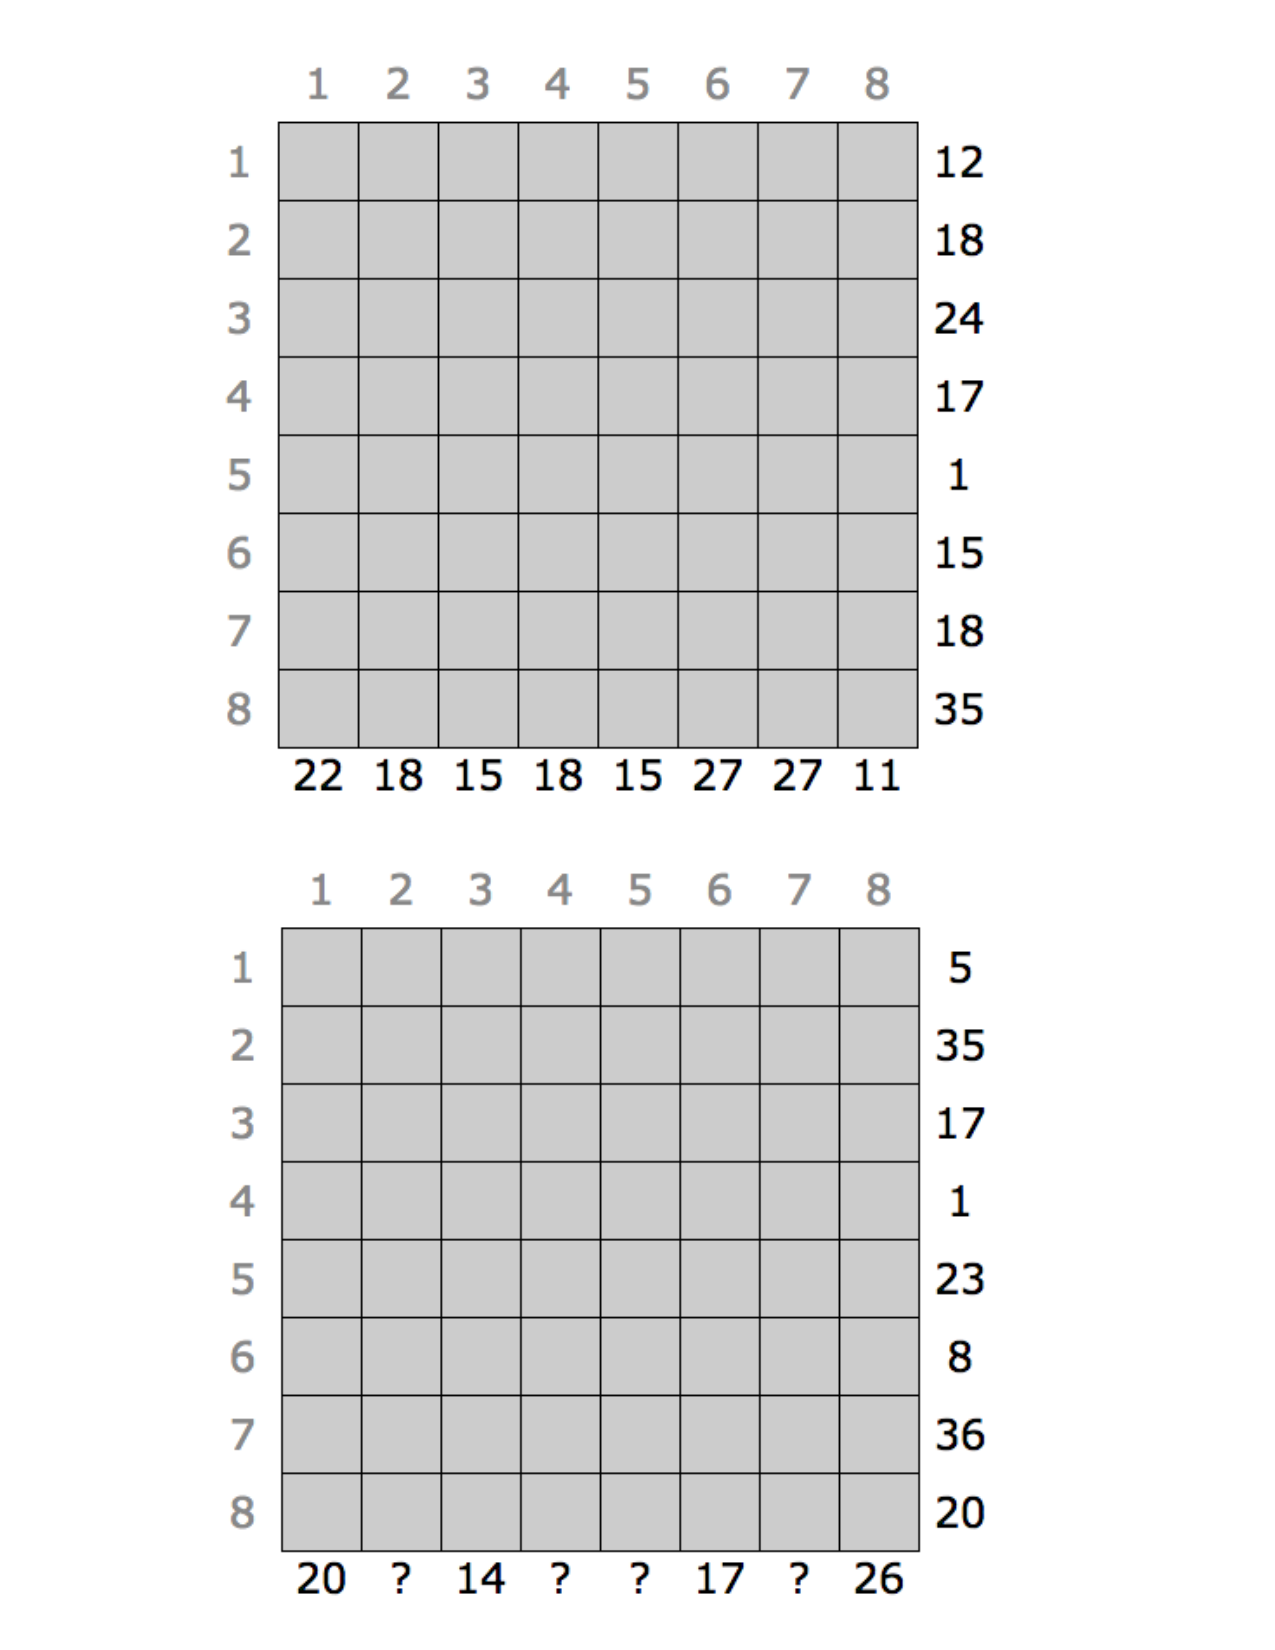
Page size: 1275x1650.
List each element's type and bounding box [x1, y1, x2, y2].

picture [214, 862, 1000, 1632]
picture [214, 56, 1011, 829]
